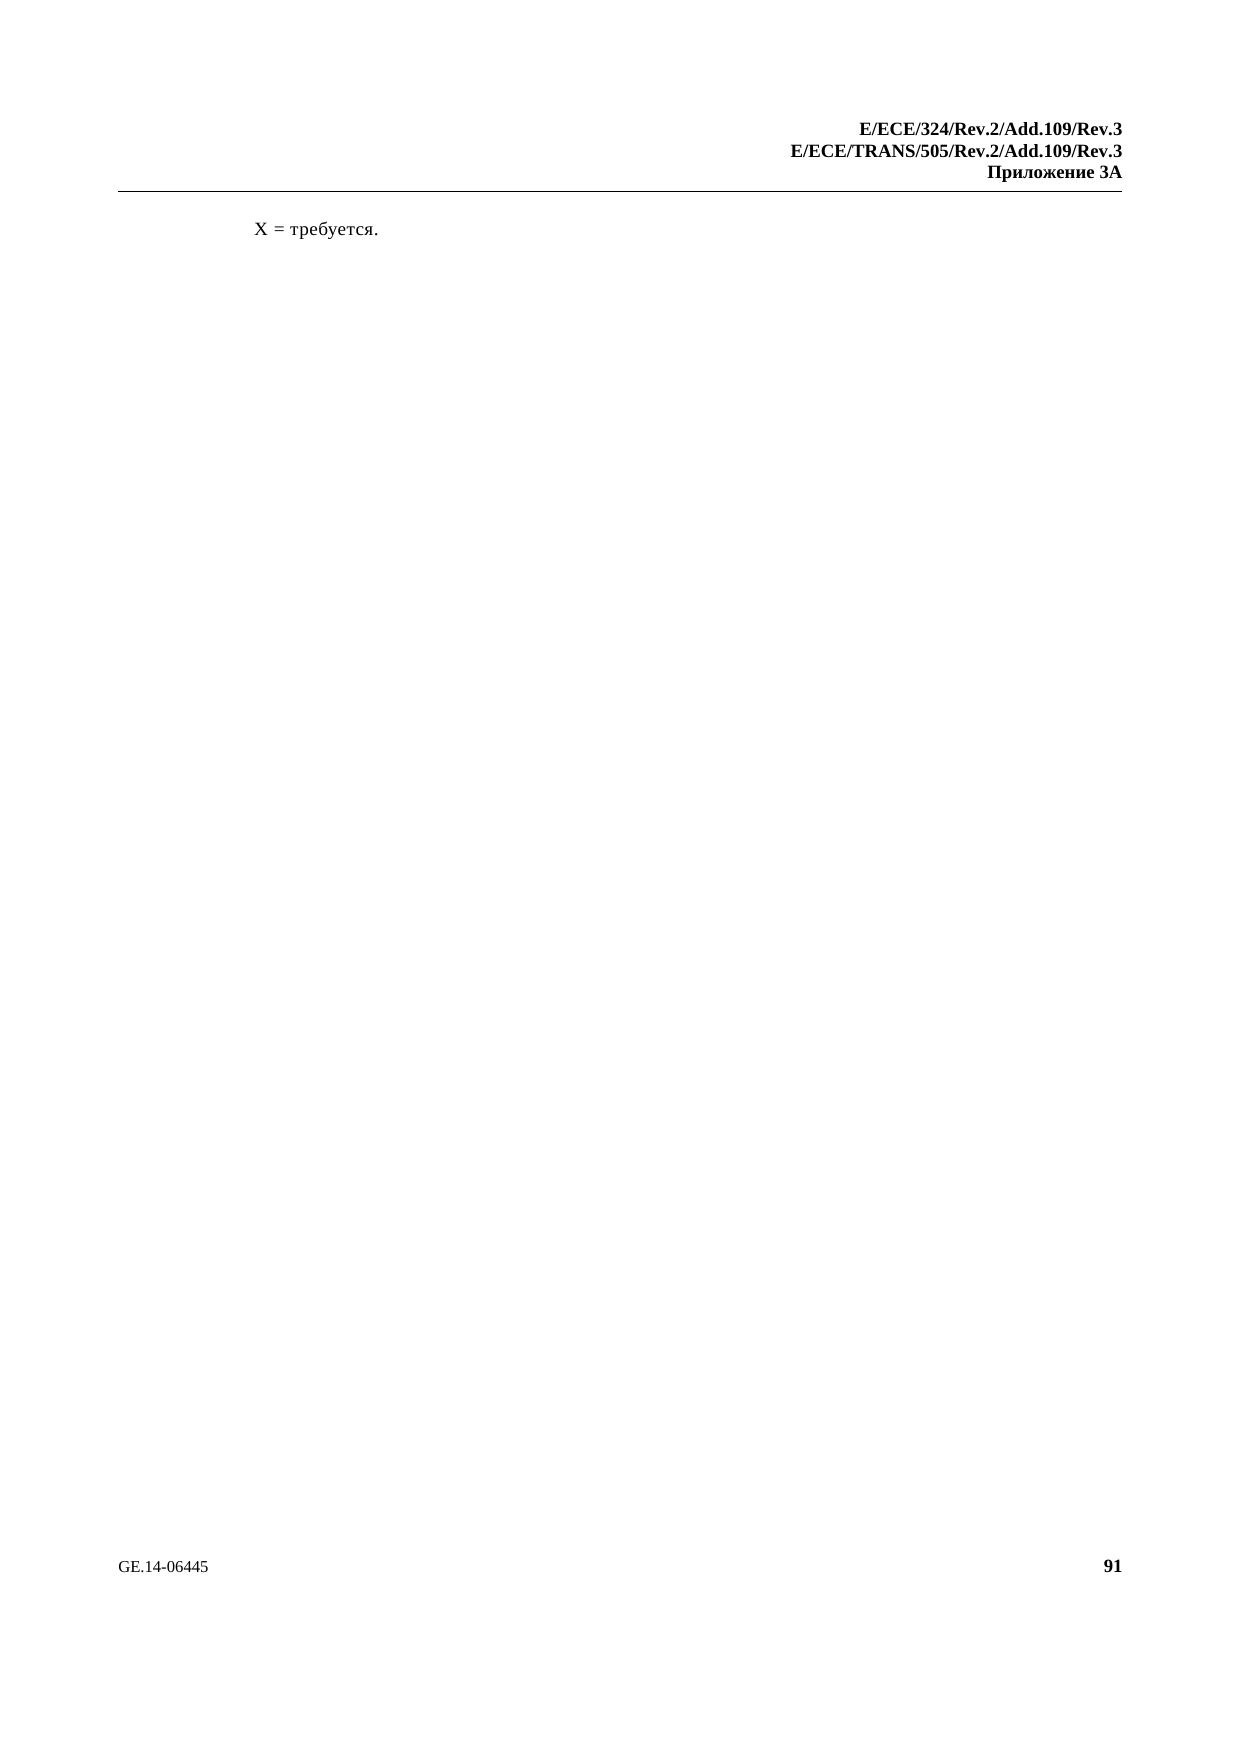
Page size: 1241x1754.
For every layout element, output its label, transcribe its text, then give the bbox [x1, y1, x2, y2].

text Х = требуется. [236, 217, 1116, 240]
